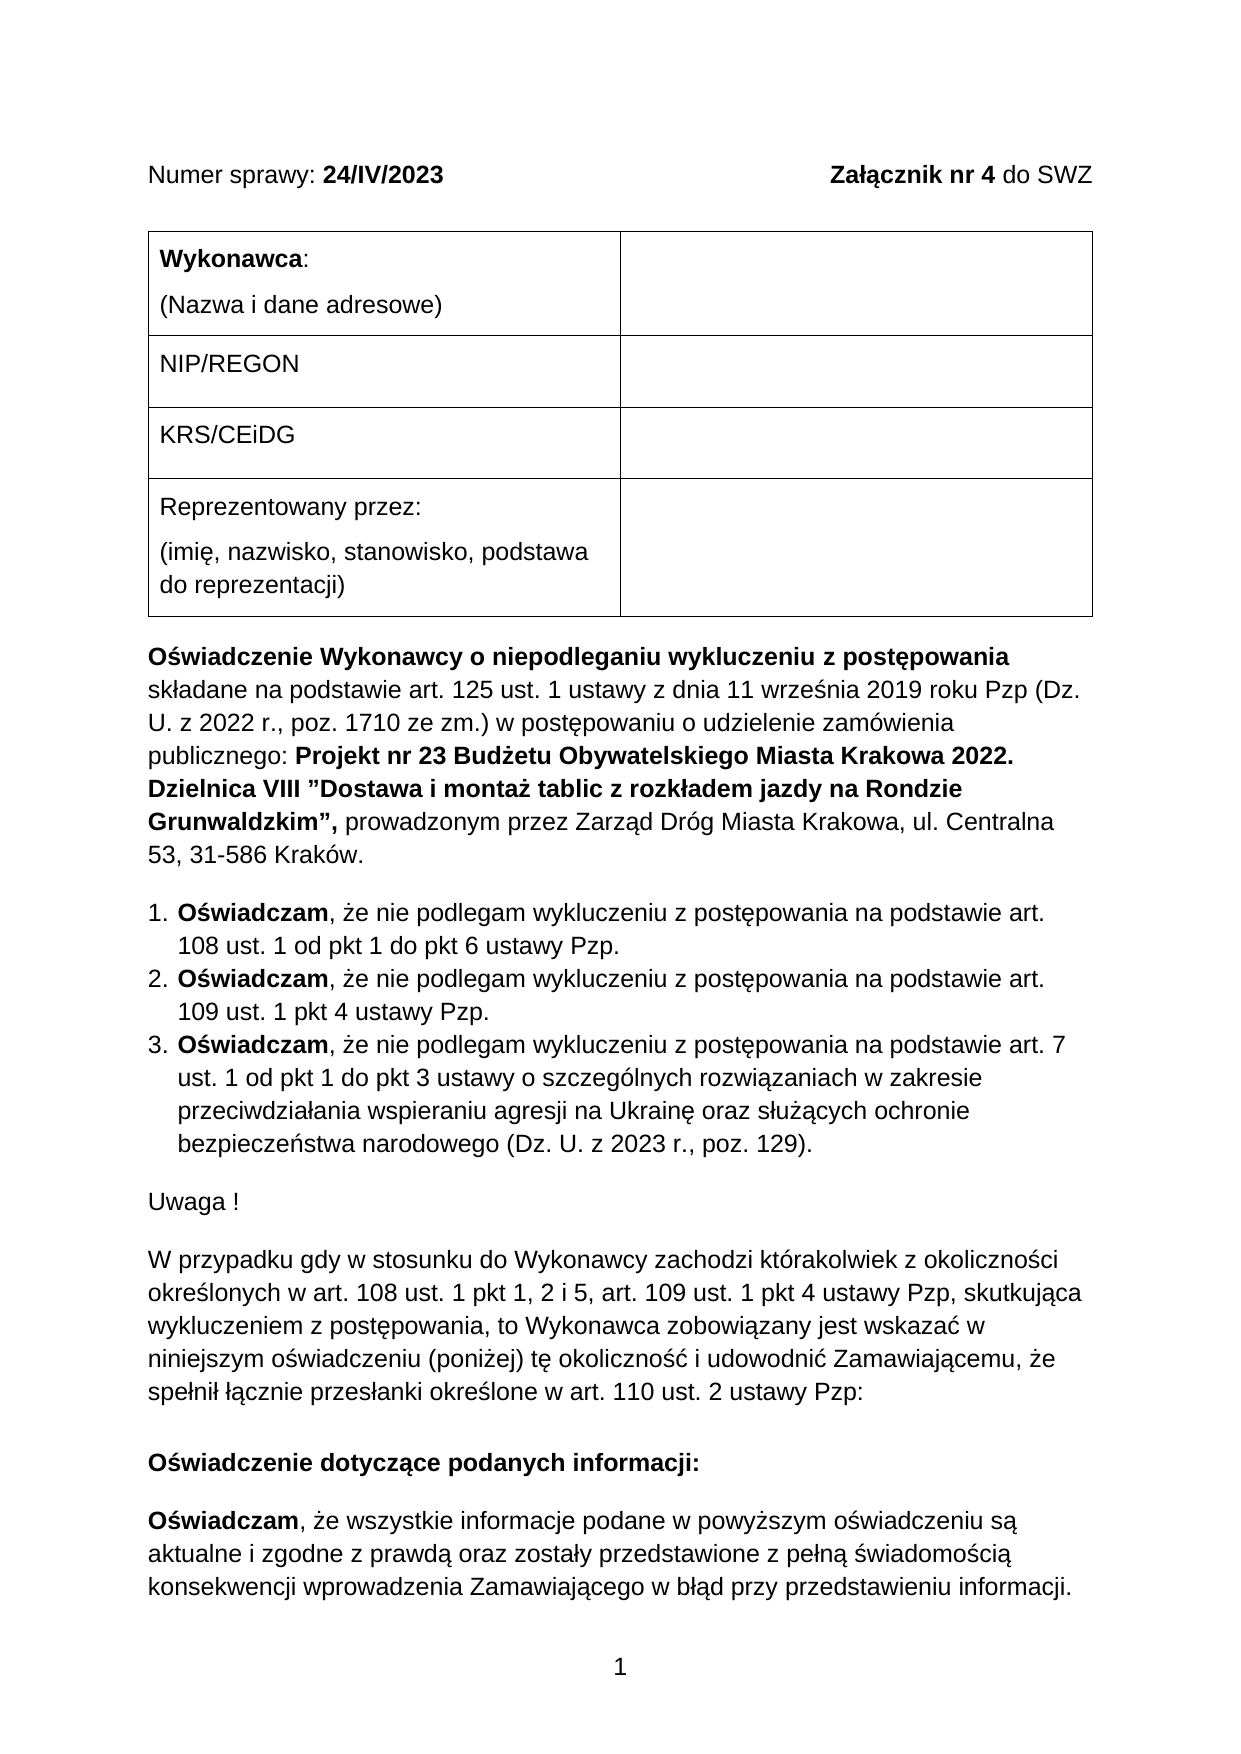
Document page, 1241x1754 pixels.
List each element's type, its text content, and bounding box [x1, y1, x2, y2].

table_header Wykonawca: (Nazwa i dane adresowe) [149, 232, 620, 335]
table_cell [621, 336, 1092, 407]
text Oświadczenie dotyczące podanych informacji: [148, 1448, 1093, 1477]
table_cell [621, 479, 1092, 616]
list Uwaga ! [148, 1187, 1093, 1216]
table_header [621, 232, 1092, 335]
list Oświadczam, że nie podlegam wykluczeniu z postępowania na podstawie art. 109 ust. 1 pkt 4 ustawy Pzp. [148, 964, 1093, 1026]
text Numer sprawy: 24/IV/2023 Załącznik nr 4 do SWZ [148, 160, 1093, 189]
text Oświadczam, że wszystkie informacje podane w powyższym oświadczeniu są aktualne i zgodne z prawdą oraz zostały przedstawione z pełną świadomością konsekwencji wprowadzenia Zamawiającego w błąd przy przedstawieniu informacji. [148, 1506, 1093, 1601]
table_cell NIP/REGON [149, 336, 620, 407]
text Oświadczenie Wykonawcy o niepodleganiu wykluczeniu z postępowania składane na podstawie art. 125 ust. 1 ustawy z dnia 11 września 2019 roku Pzp (Dz. U. z 2022 r., poz. 1710 ze zm.) w postępowaniu o udzielenie zamówienia publicznego: Projekt nr 23 Budżetu Obywatelskiego Miasta Krakowa 2022. Dzielnica VIII ”Dostawa i montaż tablic z rozkładem jazdy na Rondzie Grunwaldzkim”, prowadzonym przez Zarząd Dróg Miasta Krakowa, ul. Centralna 53, 31-586 Kraków. [148, 642, 1093, 869]
list Oświadczam, że nie podlegam wykluczeniu z postępowania na podstawie art. 108 ust. 1 od pkt 1 do pkt 6 ustawy Pzp. [148, 898, 1093, 960]
text W przypadku gdy w stosunku do Wykonawcy zachodzi którakolwiek z okoliczności określonych w art. 108 ust. 1 pkt 1, 2 i 5, art. 109 ust. 1 pkt 4 ustawy Pzp, skutkująca wykluczeniem z postępowania, to Wykonawca zobowiązany jest wskazać w niniejszym oświadczeniu (poniżej) tę okoliczność i udowodnić Zamawiającemu, że spełnił łącznie przesłanki określone w art. 110 ust. 2 ustawy Pzp: [148, 1245, 1093, 1406]
table_cell [621, 408, 1092, 478]
table_cell Reprezentowany przez: (imię, nazwisko, stanowisko, podstawa do reprezentacji) [149, 479, 620, 616]
table_cell KRS/CEiDG [149, 408, 620, 478]
list Oświadczam, że nie podlegam wykluczeniu z postępowania na podstawie art. 7 ust. 1 od pkt 1 do pkt 3 ustawy o szczególnych rozwiązaniach w zakresie przeciwdziałania wspieraniu agresji na Ukrainę oraz służących ochronie bezpieczeństwa narodowego (Dz. U. z 2023 r., poz. 129). [148, 1030, 1093, 1158]
